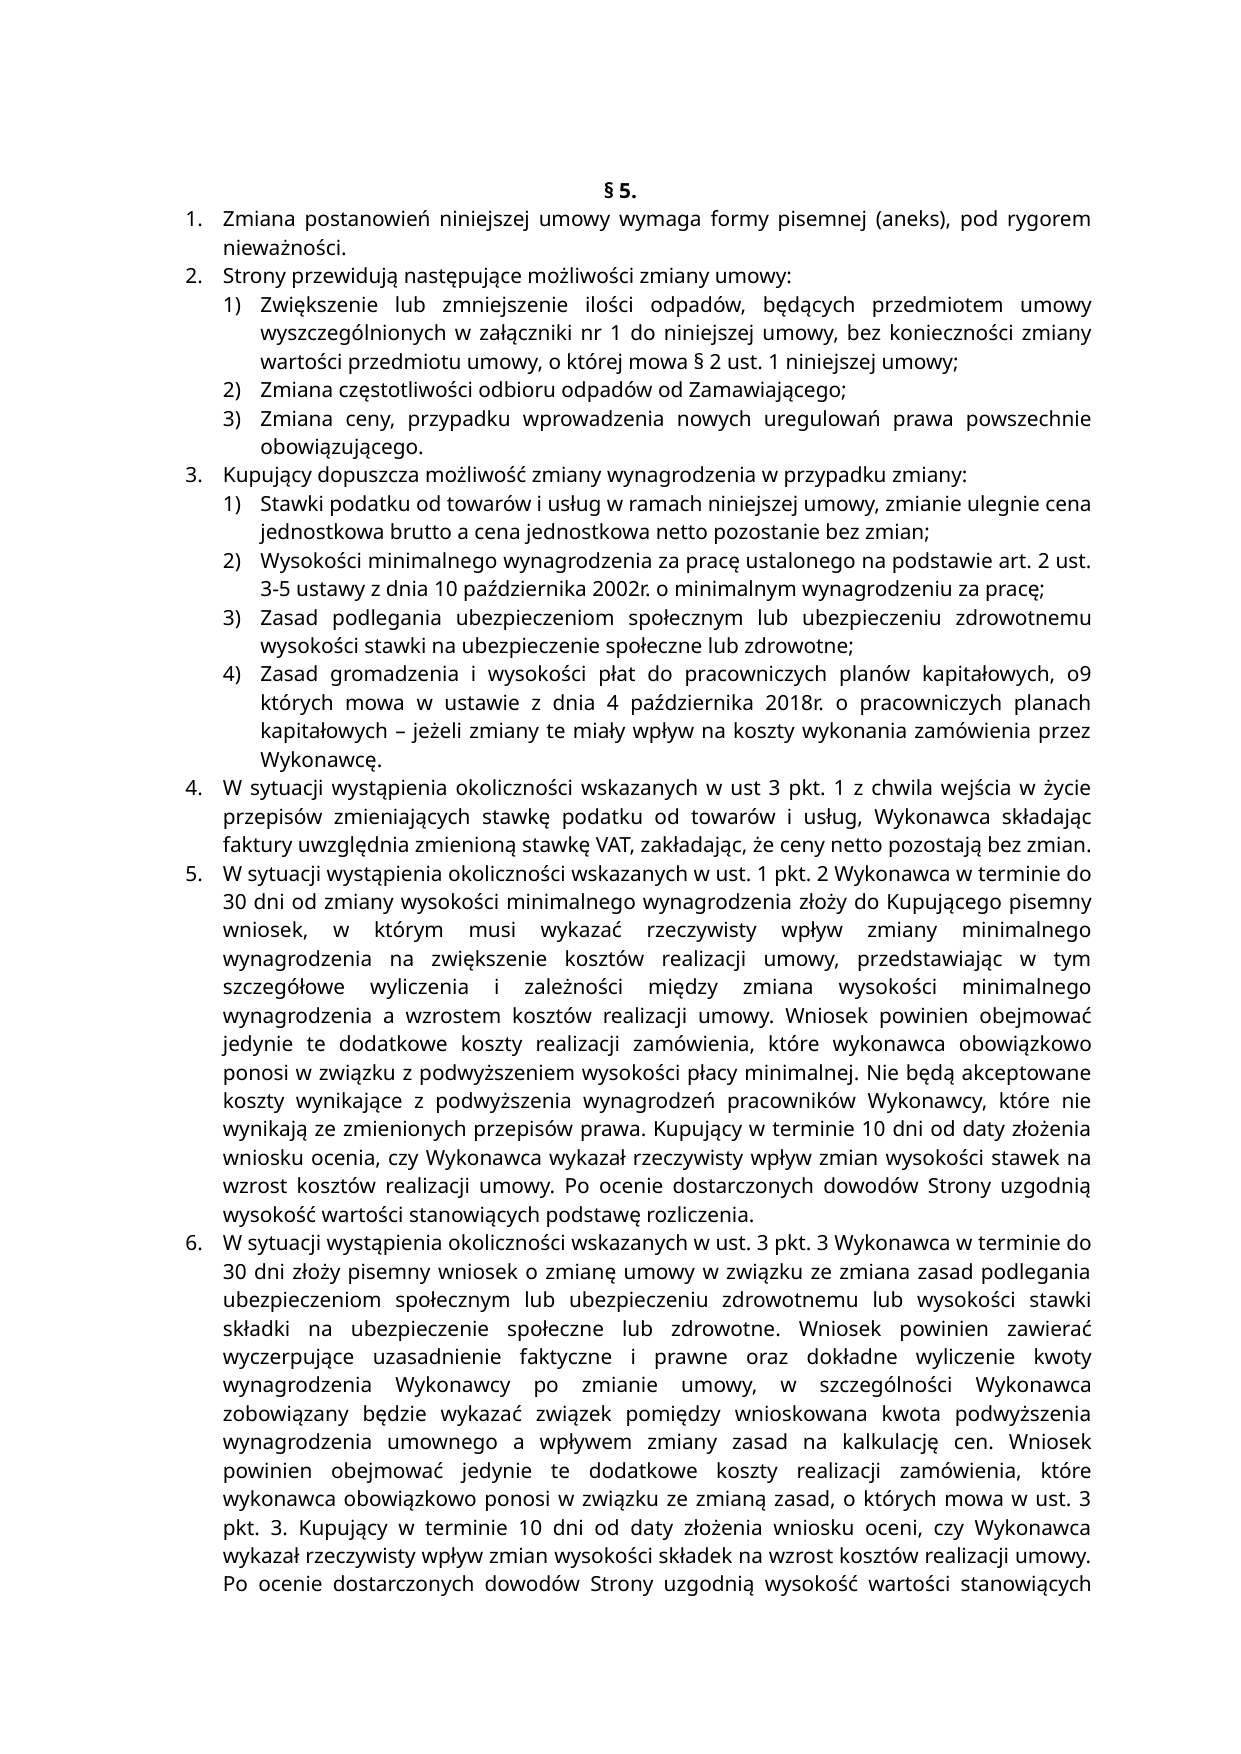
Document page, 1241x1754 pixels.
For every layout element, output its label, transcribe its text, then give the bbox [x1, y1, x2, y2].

list Zwiększenie lub zmniejszenie ilości odpadów, będących przedmiotem umowy wyszczególnionych w załączniki nr 1 do niniejszej umowy, bez konieczności zmiany wartości przedmiotu umowy, o której mowa § 2 ust. 1 niniejszej umowy; [223, 290, 1092, 375]
list Zasad gromadzenia i wysokości płat do pracowniczych planów kapitałowych, o9 których mowa w ustawie z dnia 4 października 2018r. o pracowniczych planach kapitałowych – jeżeli zmiany te miały wpływ na koszty wykonania zamówienia przez Wykonawcę. [223, 659, 1092, 773]
list W sytuacji wystąpienia okoliczności wskazanych w ust 3 pkt. 1 z chwila wejścia w życie przepisów zmieniających stawkę podatku od towarów i usług, Wykonawca składając faktury uwzględnia zmienioną stawkę VAT, zakładając, że ceny netto pozostają bez zmian. [185, 773, 1092, 859]
list Stawki podatku od towarów i usług w ramach niniejszej umowy, zmianie ulegnie cena jednostkowa brutto a cena jednostkowa netto pozostanie bez zmian; [223, 489, 1092, 546]
list Zmiana postanowień niniejszej umowy wymaga formy pisemnej (aneks), pod rygorem nieważności. [185, 204, 1092, 261]
text § 5. [148, 176, 1092, 204]
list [185, 1228, 1092, 1598]
list Strony przewidują następujące możliwości zmiany umowy: [185, 261, 1092, 290]
list Zmiana częstotliwości odbioru odpadów od Zamawiającego; [223, 375, 1092, 404]
list Wysokości minimalnego wynagrodzenia za pracę ustalonego na podstawie art. 2 ust. 3-5 ustawy z dnia 10 października 2002r. o minimalnym wynagrodzeniu za pracę; [223, 546, 1092, 603]
list Zmiana ceny, przypadku wprowadzenia nowych uregulowań prawa powszechnie obowiązującego. [223, 404, 1092, 461]
list Kupujący dopuszcza możliwość zmiany wynagrodzenia w przypadku zmiany: [185, 461, 1092, 489]
list Zasad podlegania ubezpieczeniom społecznym lub ubezpieczeniu zdrowotnemu wysokości stawki na ubezpieczenie społeczne lub zdrowotne; [223, 603, 1092, 659]
list W sytuacji wystąpienia okoliczności wskazanych w ust. 1 pkt. 2 Wykonawca w terminie do 30 dni od zmiany wysokości minimalnego wynagrodzenia złoży do Kupującego pisemny wniosek, w którym musi wykazać rzeczywisty wpływ zmiany minimalnego wynagrodzenia na zwiększenie kosztów realizacji umowy, przedstawiając w tym szczegółowe wyliczenia i zależności między zmiana wysokości minimalnego wynagrodzenia a wzrostem kosztów realizacji umowy. Wniosek powinien obejmować jedynie te dodatkowe koszty realizacji zamówienia, które wykonawca obowiązkowo ponosi w związku z podwyższeniem wysokości płacy minimalnej. Nie będą akceptowane koszty wynikające z podwyższenia wynagrodzeń pracowników Wykonawcy, które nie wynikają ze zmienionych przepisów prawa. Kupujący w terminie 10 dni od daty złożenia wniosku ocenia, czy Wykonawca wykazał rzeczywisty wpływ zmian wysokości stawek na wzrost kosztów realizacji umowy. Po ocenie dostarczonych dowodów Strony uzgodnią wysokość wartości stanowiących podstawę rozliczenia. [185, 859, 1092, 1228]
